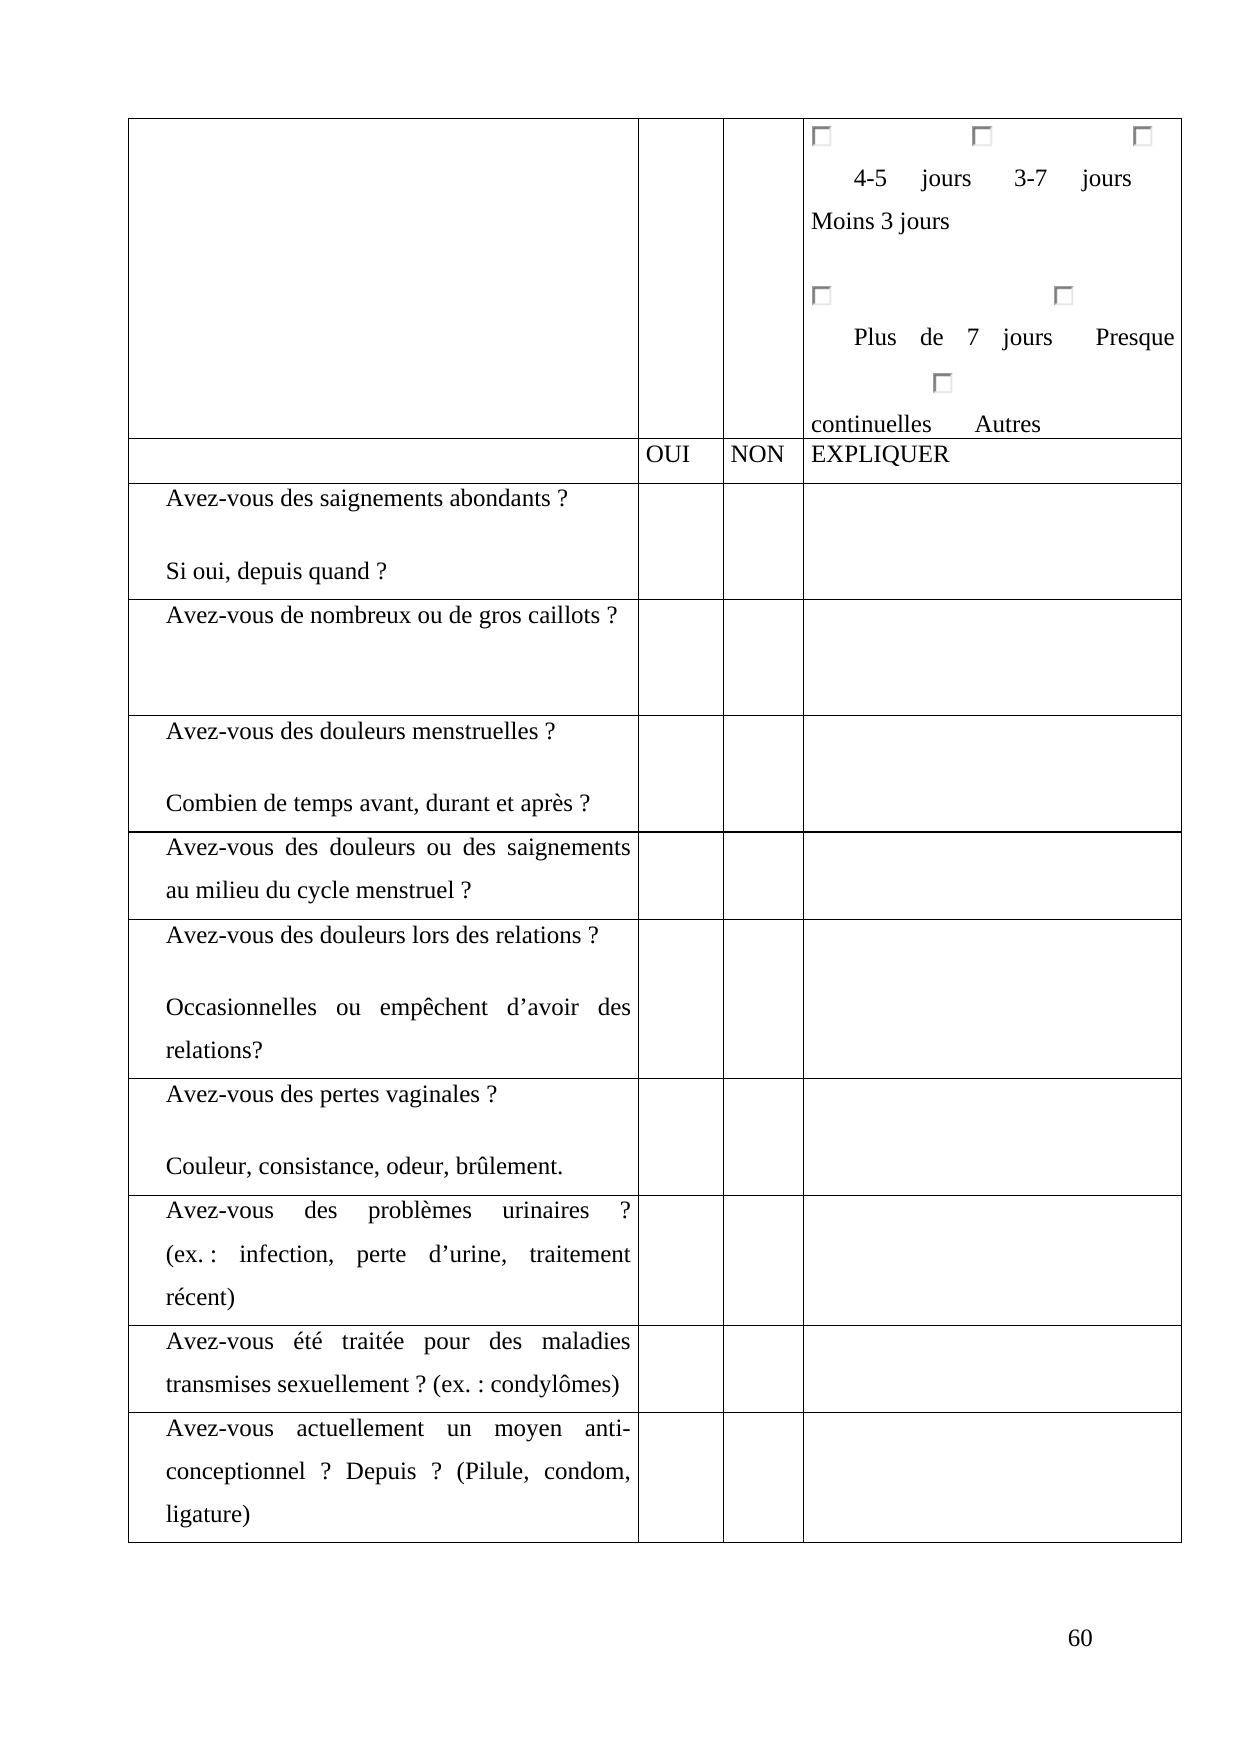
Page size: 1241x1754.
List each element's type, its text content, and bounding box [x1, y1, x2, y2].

table_cell [804, 920, 1181, 1078]
table_cell Avez-vous de nombreux ou de gros caillots ? [129, 600, 638, 715]
table_cell [639, 1413, 723, 1542]
table_cell [724, 600, 803, 715]
table_cell [639, 716, 723, 831]
table_cell [724, 1413, 803, 1542]
table_cell EXPLIQUER [804, 439, 1181, 482]
table_cell Avez-vous des saignements abondants ? Si oui, depuis quand ? [129, 484, 638, 599]
table_cell OUI [639, 439, 723, 482]
table_cell [129, 439, 638, 482]
table_cell [639, 833, 723, 919]
table_cell [724, 833, 803, 919]
table_cell [724, 1196, 803, 1325]
table_cell Avez-vous des problèmes urinaires ? (ex. : infection, perte d’urine, traitement récent) [129, 1196, 638, 1325]
table_cell [639, 119, 723, 438]
table_cell [639, 920, 723, 1078]
table_cell [804, 716, 1181, 831]
table_cell [804, 1413, 1181, 1542]
table_cell [639, 484, 723, 599]
table_cell Avez-vous des douleurs menstruelles ? Combien de temps avant, durant et après ? [129, 716, 638, 831]
table_cell Avez-vous des douleurs ou des saignements au milieu du cycle menstruel ? [129, 833, 638, 919]
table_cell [129, 119, 638, 438]
table_cell [804, 833, 1181, 919]
table_cell Avez-vous actuellement un moyen anti-conceptionnel ? Depuis ? (Pilule, condom, ligature) [129, 1413, 638, 1542]
table_cell [804, 484, 1181, 599]
table_cell [639, 1196, 723, 1325]
table_cell [724, 1079, 803, 1194]
table_cell Avez-vous des pertes vaginales ? Couleur, consistance, odeur, brûlement. [129, 1079, 638, 1194]
table_cell [804, 600, 1181, 715]
table_cell Avez-vous été traitée pour des maladies transmises sexuellement ? (ex. : condylômes) [129, 1326, 638, 1412]
table_cell [724, 484, 803, 599]
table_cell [804, 119, 1181, 438]
table_cell [804, 1326, 1181, 1412]
table_cell [724, 716, 803, 831]
table_cell NON [724, 439, 803, 482]
table_cell [639, 600, 723, 715]
table_cell [724, 1326, 803, 1412]
table_cell [724, 920, 803, 1078]
table_cell [639, 1326, 723, 1412]
table_cell [639, 1079, 723, 1194]
table_cell [724, 119, 803, 438]
table_cell [804, 1079, 1181, 1194]
table_cell [804, 1196, 1181, 1325]
table_cell Avez-vous des douleurs lors des relations ? Occasionnelles ou empêchent d’avoir des relations? [129, 920, 638, 1078]
